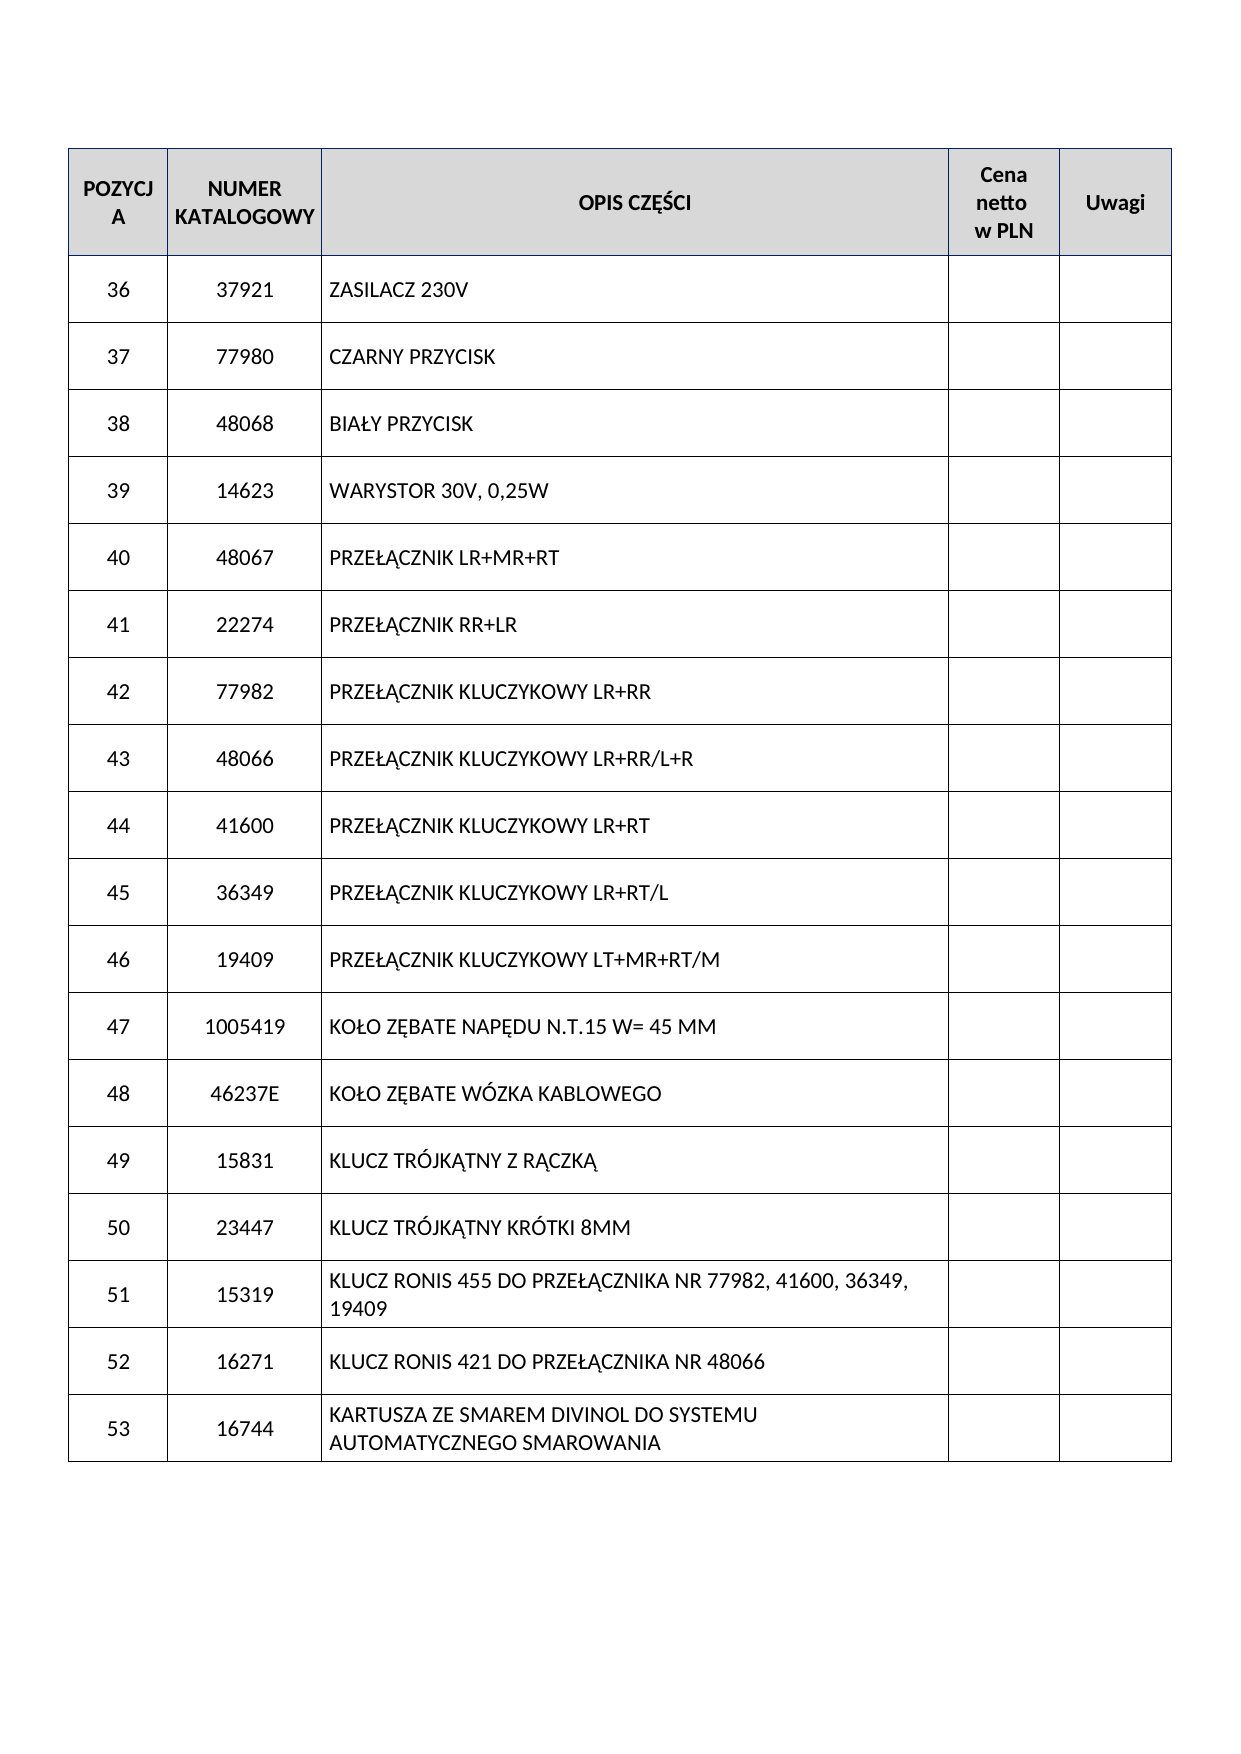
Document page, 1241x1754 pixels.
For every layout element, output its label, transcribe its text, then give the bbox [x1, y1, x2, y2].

table_cell PRZEŁĄCZNIK KLUCZYKOWY LR+RR [322, 658, 948, 724]
table_cell [1060, 1328, 1171, 1394]
table_cell [1060, 1060, 1171, 1126]
table_cell 53 [69, 1395, 167, 1461]
table_cell [949, 390, 1059, 456]
table_cell 52 [69, 1328, 167, 1394]
table_cell PRZEŁĄCZNIK KLUCZYKOWY LR+RT [322, 792, 948, 858]
table_cell 38 [69, 390, 167, 456]
table_cell [949, 256, 1059, 322]
table_cell [1060, 323, 1171, 389]
table_cell [949, 792, 1059, 858]
table_cell [1060, 1261, 1171, 1327]
table_header POZYCJA [69, 149, 167, 255]
table_cell ZASILACZ 230V [322, 256, 948, 322]
table_cell 43 [69, 725, 167, 791]
table_header NUMER KATALOGOWY [168, 149, 321, 255]
table_cell 44 [69, 792, 167, 858]
table_cell [1060, 725, 1171, 791]
table_cell [1060, 1194, 1171, 1260]
table_cell 47 [69, 993, 167, 1059]
table_cell 46 [69, 926, 167, 992]
table_cell PRZEŁĄCZNIK KLUCZYKOWY LT+MR+RT/M [322, 926, 948, 992]
table_cell 41 [69, 591, 167, 657]
table_cell KARTUSZA ZE SMAREM DIVINOL DO SYSTEMU AUTOMATYCZNEGO SMAROWANIA [322, 1395, 948, 1461]
table_cell [949, 993, 1059, 1059]
table_cell 14623 [168, 457, 321, 523]
table_cell PRZEŁĄCZNIK KLUCZYKOWY LR+RT/L [322, 859, 948, 925]
table_cell 48067 [168, 524, 321, 590]
table_cell KOŁO ZĘBATE WÓZKA KABLOWEGO [322, 1060, 948, 1126]
table_cell 16744 [168, 1395, 321, 1461]
table_cell 36 [69, 256, 167, 322]
table_cell PRZEŁĄCZNIK RR+LR [322, 591, 948, 657]
table_cell 42 [69, 658, 167, 724]
table_cell [949, 457, 1059, 523]
table_cell [949, 524, 1059, 590]
table_cell 45 [69, 859, 167, 925]
table_cell BIAŁY PRZYCISK [322, 390, 948, 456]
table_cell [949, 323, 1059, 389]
table_cell KLUCZ RONIS 421 DO PRZEŁĄCZNIKA NR 48066 [322, 1328, 948, 1394]
table_cell 1005419 [168, 993, 321, 1059]
table_cell [949, 591, 1059, 657]
table_cell 46237E [168, 1060, 321, 1126]
table_cell KLUCZ TRÓJKĄTNY Z RĄCZKĄ [322, 1127, 948, 1193]
table_cell [1060, 859, 1171, 925]
table_header Cena netto w PLN [949, 149, 1059, 255]
table_cell 40 [69, 524, 167, 590]
table_cell 50 [69, 1194, 167, 1260]
table_cell [1060, 792, 1171, 858]
table_cell [949, 1194, 1059, 1260]
table_cell [949, 658, 1059, 724]
table_cell PRZEŁĄCZNIK LR+MR+RT [322, 524, 948, 590]
table_cell 36349 [168, 859, 321, 925]
table_cell 15831 [168, 1127, 321, 1193]
table_cell [1060, 390, 1171, 456]
table_cell [949, 725, 1059, 791]
table_cell 15319 [168, 1261, 321, 1327]
table_cell KLUCZ RONIS 455 DO PRZEŁĄCZNIKA NR 77982, 41600, 36349, 19409 [322, 1261, 948, 1327]
table_cell 48 [69, 1060, 167, 1126]
table_cell KOŁO ZĘBATE NAPĘDU N.T.15 W= 45 MM [322, 993, 948, 1059]
table_cell [1060, 993, 1171, 1059]
table_cell [949, 1060, 1059, 1126]
table_cell [949, 1328, 1059, 1394]
table_header OPIS CZĘŚCI [322, 149, 948, 255]
table_cell 51 [69, 1261, 167, 1327]
table_cell 19409 [168, 926, 321, 992]
table_cell 16271 [168, 1328, 321, 1394]
table_cell [1060, 926, 1171, 992]
table_cell [949, 1127, 1059, 1193]
table_cell 23447 [168, 1194, 321, 1260]
table_cell [949, 1261, 1059, 1327]
table_cell [1060, 1127, 1171, 1193]
table_cell 39 [69, 457, 167, 523]
table_cell 22274 [168, 591, 321, 657]
table_cell [1060, 256, 1171, 322]
table_cell 48066 [168, 725, 321, 791]
table_cell [949, 1395, 1059, 1461]
table_cell WARYSTOR 30V, 0,25W [322, 457, 948, 523]
table_cell [1060, 524, 1171, 590]
table_cell [1060, 1395, 1171, 1461]
table_cell [1060, 457, 1171, 523]
table_cell 77980 [168, 323, 321, 389]
table_cell 77982 [168, 658, 321, 724]
table_cell [949, 859, 1059, 925]
table_cell [1060, 591, 1171, 657]
table_cell 37921 [168, 256, 321, 322]
table_cell [1060, 658, 1171, 724]
table_header Uwagi [1060, 149, 1171, 255]
table_cell 37 [69, 323, 167, 389]
table_cell CZARNY PRZYCISK [322, 323, 948, 389]
table_cell 49 [69, 1127, 167, 1193]
table_cell [949, 926, 1059, 992]
table_cell KLUCZ TRÓJKĄTNY KRÓTKI 8MM [322, 1194, 948, 1260]
table_cell PRZEŁĄCZNIK KLUCZYKOWY LR+RR/L+R [322, 725, 948, 791]
table_cell 48068 [168, 390, 321, 456]
table_cell 41600 [168, 792, 321, 858]
